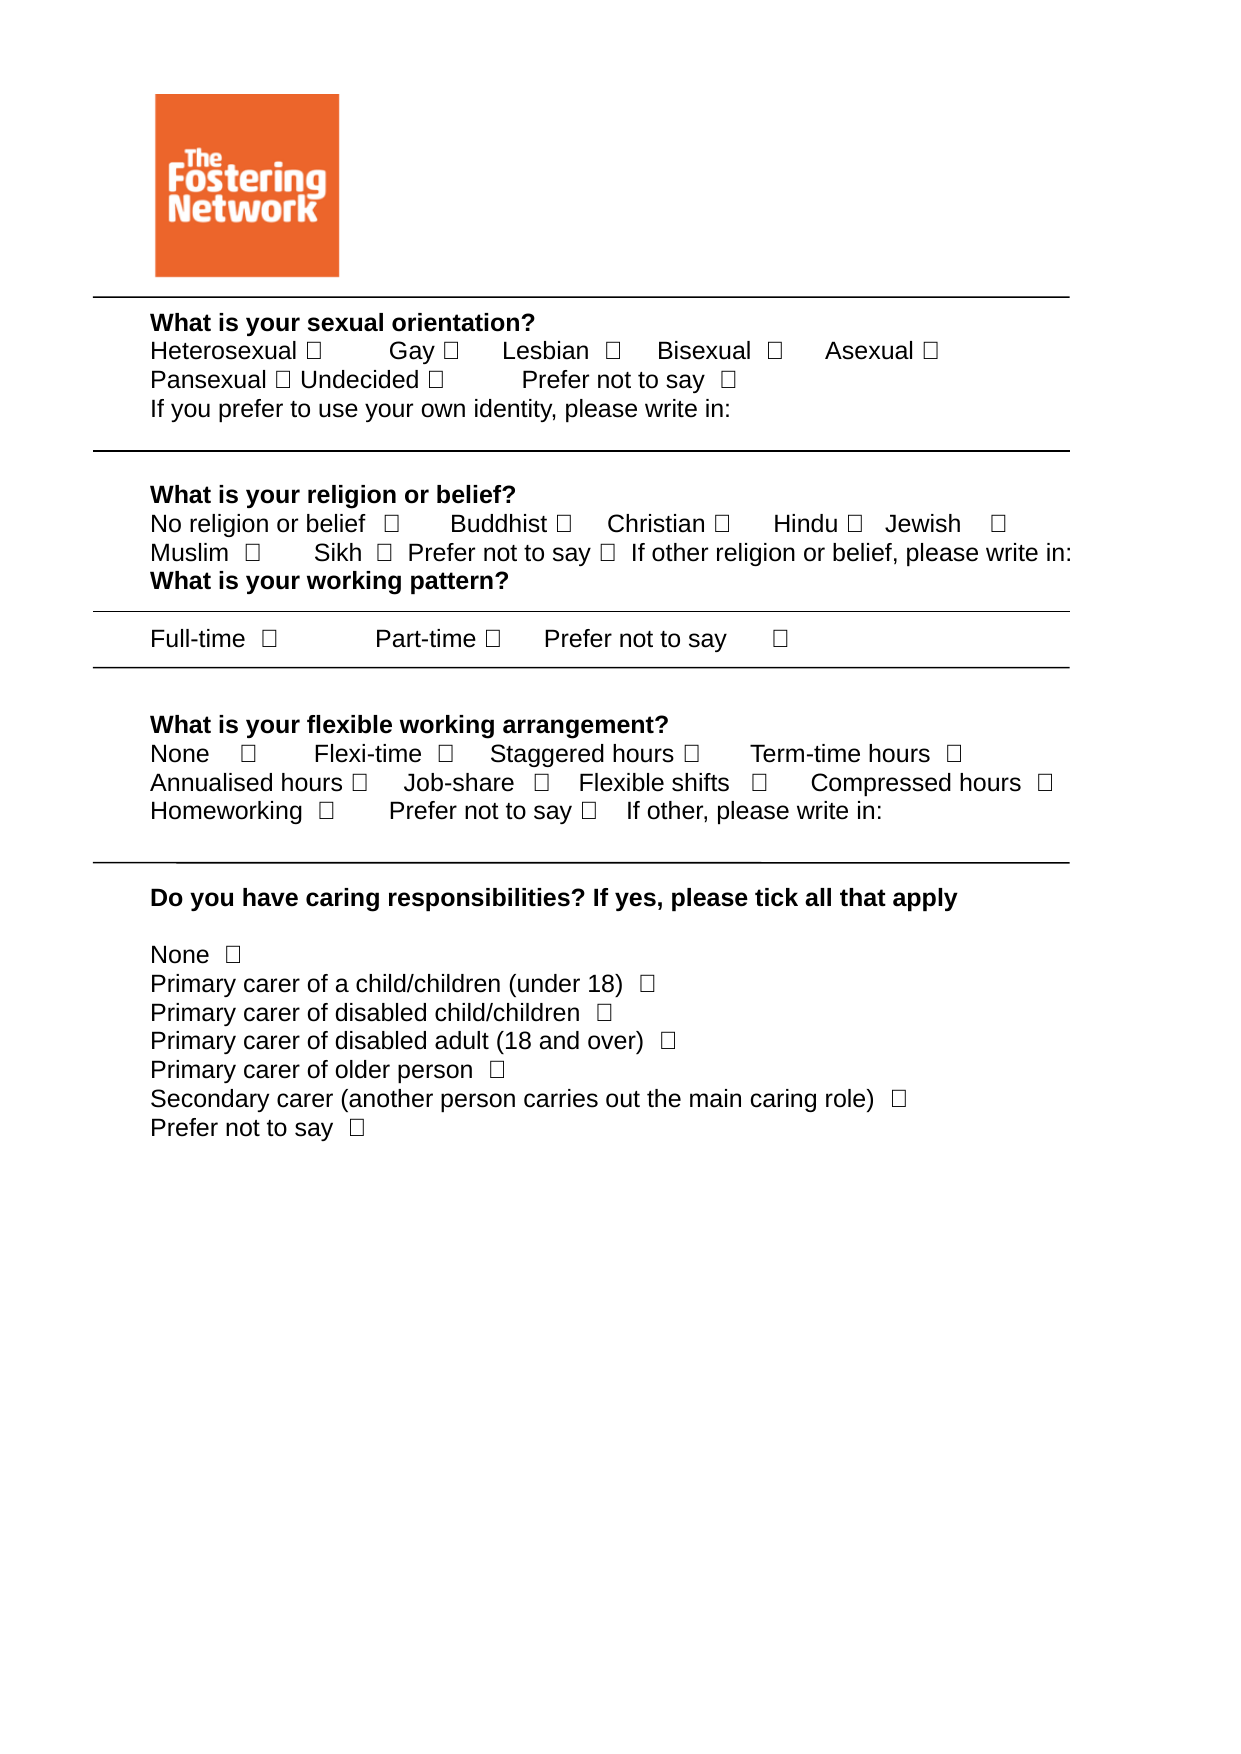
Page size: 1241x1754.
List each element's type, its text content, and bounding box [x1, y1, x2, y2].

text None  [150, 940, 1090, 969]
text Homeworking  Prefer not to say  If other, please write in: [150, 796, 1090, 825]
text Primary carer of disabled adult (18 and over)  [150, 1026, 1090, 1055]
text What is your flexible working arrangement? [150, 710, 1090, 739]
text Full-time  Part-time  Prefer not to say  [150, 595, 1090, 653]
text What is your working pattern? [150, 566, 1090, 595]
text Secondary carer (another person carries out the main caring role)  [150, 1084, 1090, 1113]
text None  Flexi-time  Staggered hours  Term-time hours  [150, 739, 1090, 768]
text Primary carer of a child/children (under 18)  [150, 969, 1090, 998]
text Annualised hours  Job-share  Flexible shifts  Compressed hours  [150, 768, 1090, 796]
text No religion or belief  Buddhist  Christian  Hindu  Jewish  [150, 509, 1090, 538]
picture [150, 94, 340, 279]
text Primary carer of disabled child/children  [150, 998, 1090, 1026]
text Primary carer of older person  [150, 1055, 1090, 1084]
text What is your sexual orientation? [150, 279, 1090, 336]
text Do you have caring responsibilities? If yes, please tick all that apply [150, 854, 1090, 911]
text If you prefer to use your own identity, please write in: [150, 394, 1090, 423]
text Muslim  Sikh  Prefer not to say  If other religion or belief, please write in: [150, 538, 1090, 566]
text What is your religion or belief? [150, 480, 1090, 509]
text Heterosexual  Gay  Lesbian  Bisexual  Asexual  Pansexual  Undecided  Prefer not to say  [150, 336, 1090, 394]
text Prefer not to say  [150, 1113, 1090, 1141]
